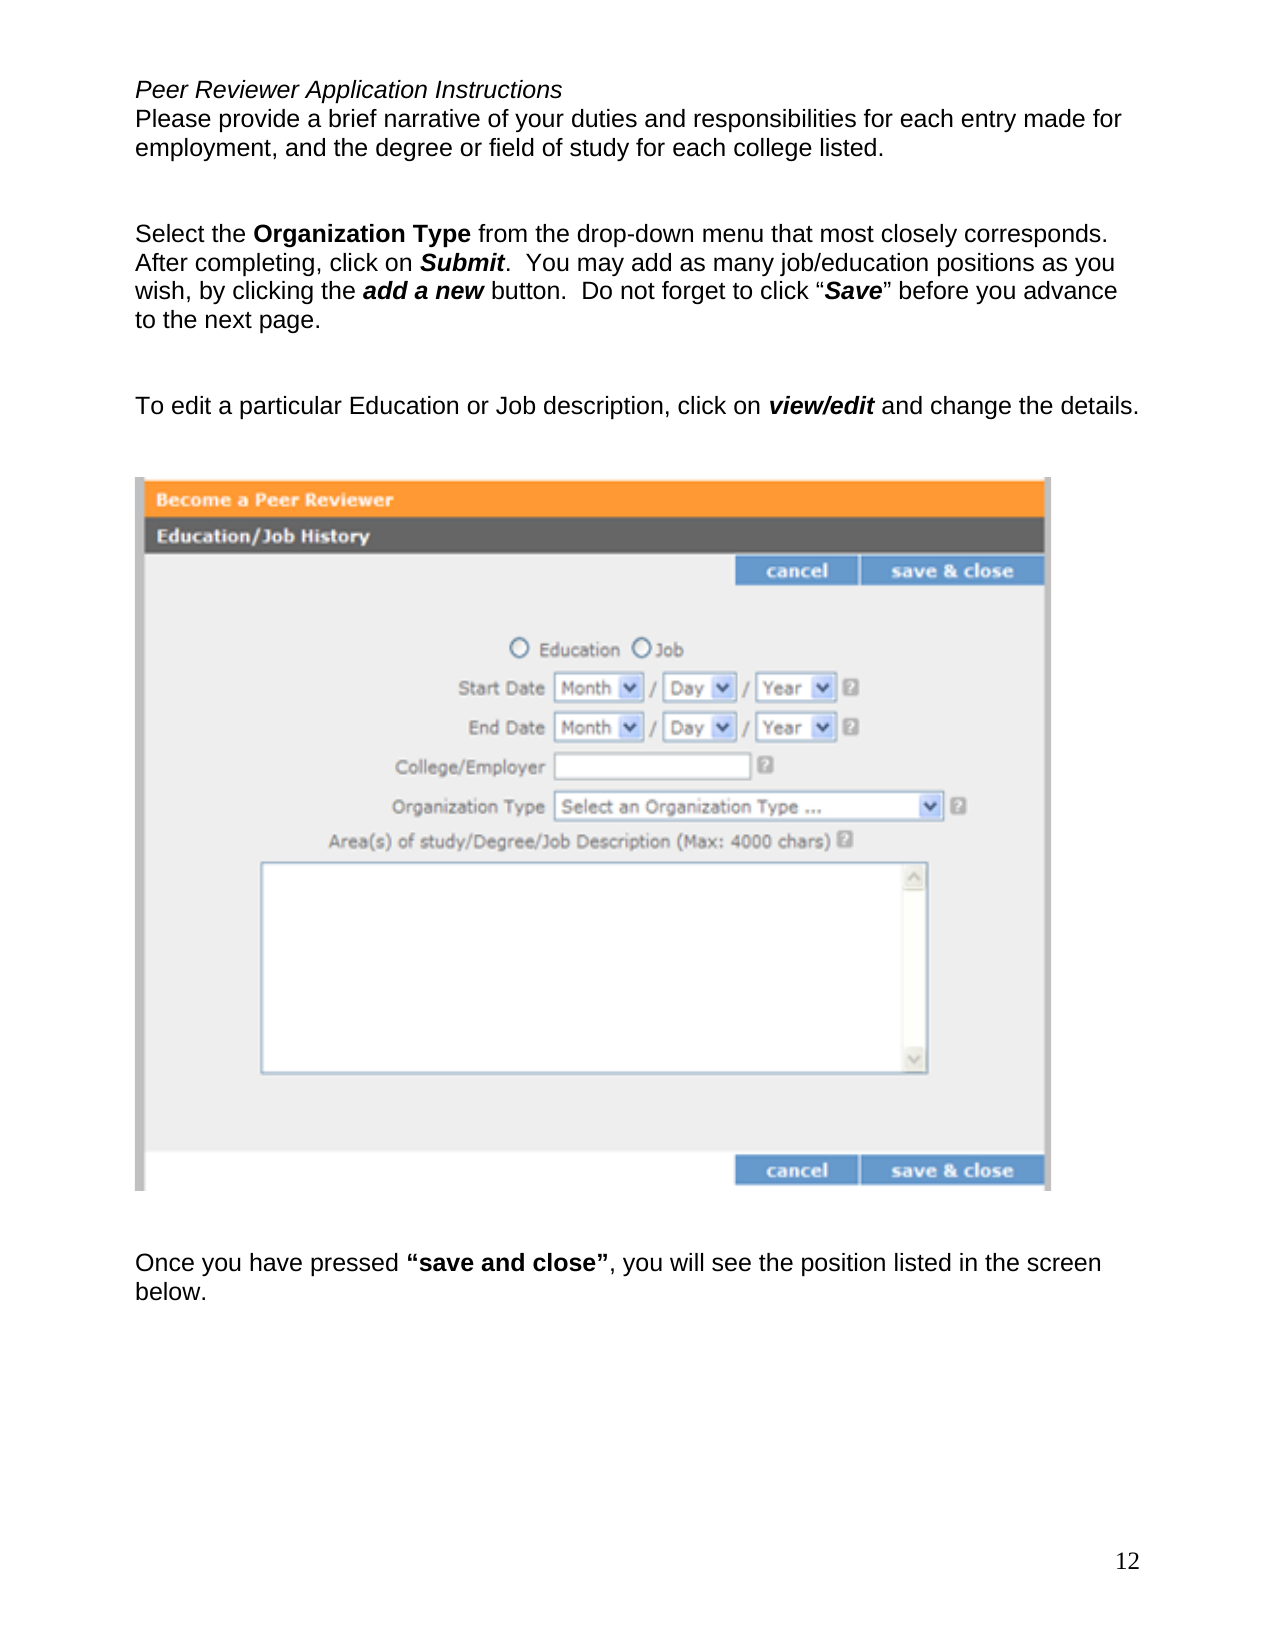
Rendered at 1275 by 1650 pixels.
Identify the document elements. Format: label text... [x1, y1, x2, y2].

text Select the Organization Type from the drop-down menu that most closely corresponds. After completing, click on Submit. You may add as many job/education positions as you wish, by clicking the add a new button. Do not forget to click “Save” before you advance to the next page. [135, 219, 1140, 334]
text To edit a particular Education or Job description, click on view/edit and change the details. [135, 391, 1140, 420]
picture [134, 477, 1052, 1191]
text Once you have pressed “save and close”, you will see the position listed in the screen below. [135, 1248, 1140, 1306]
text Please provide a brief narrative of your duties and responsibilities for each entry made for employment, and the degree or field of study for each college listed. [135, 104, 1140, 161]
